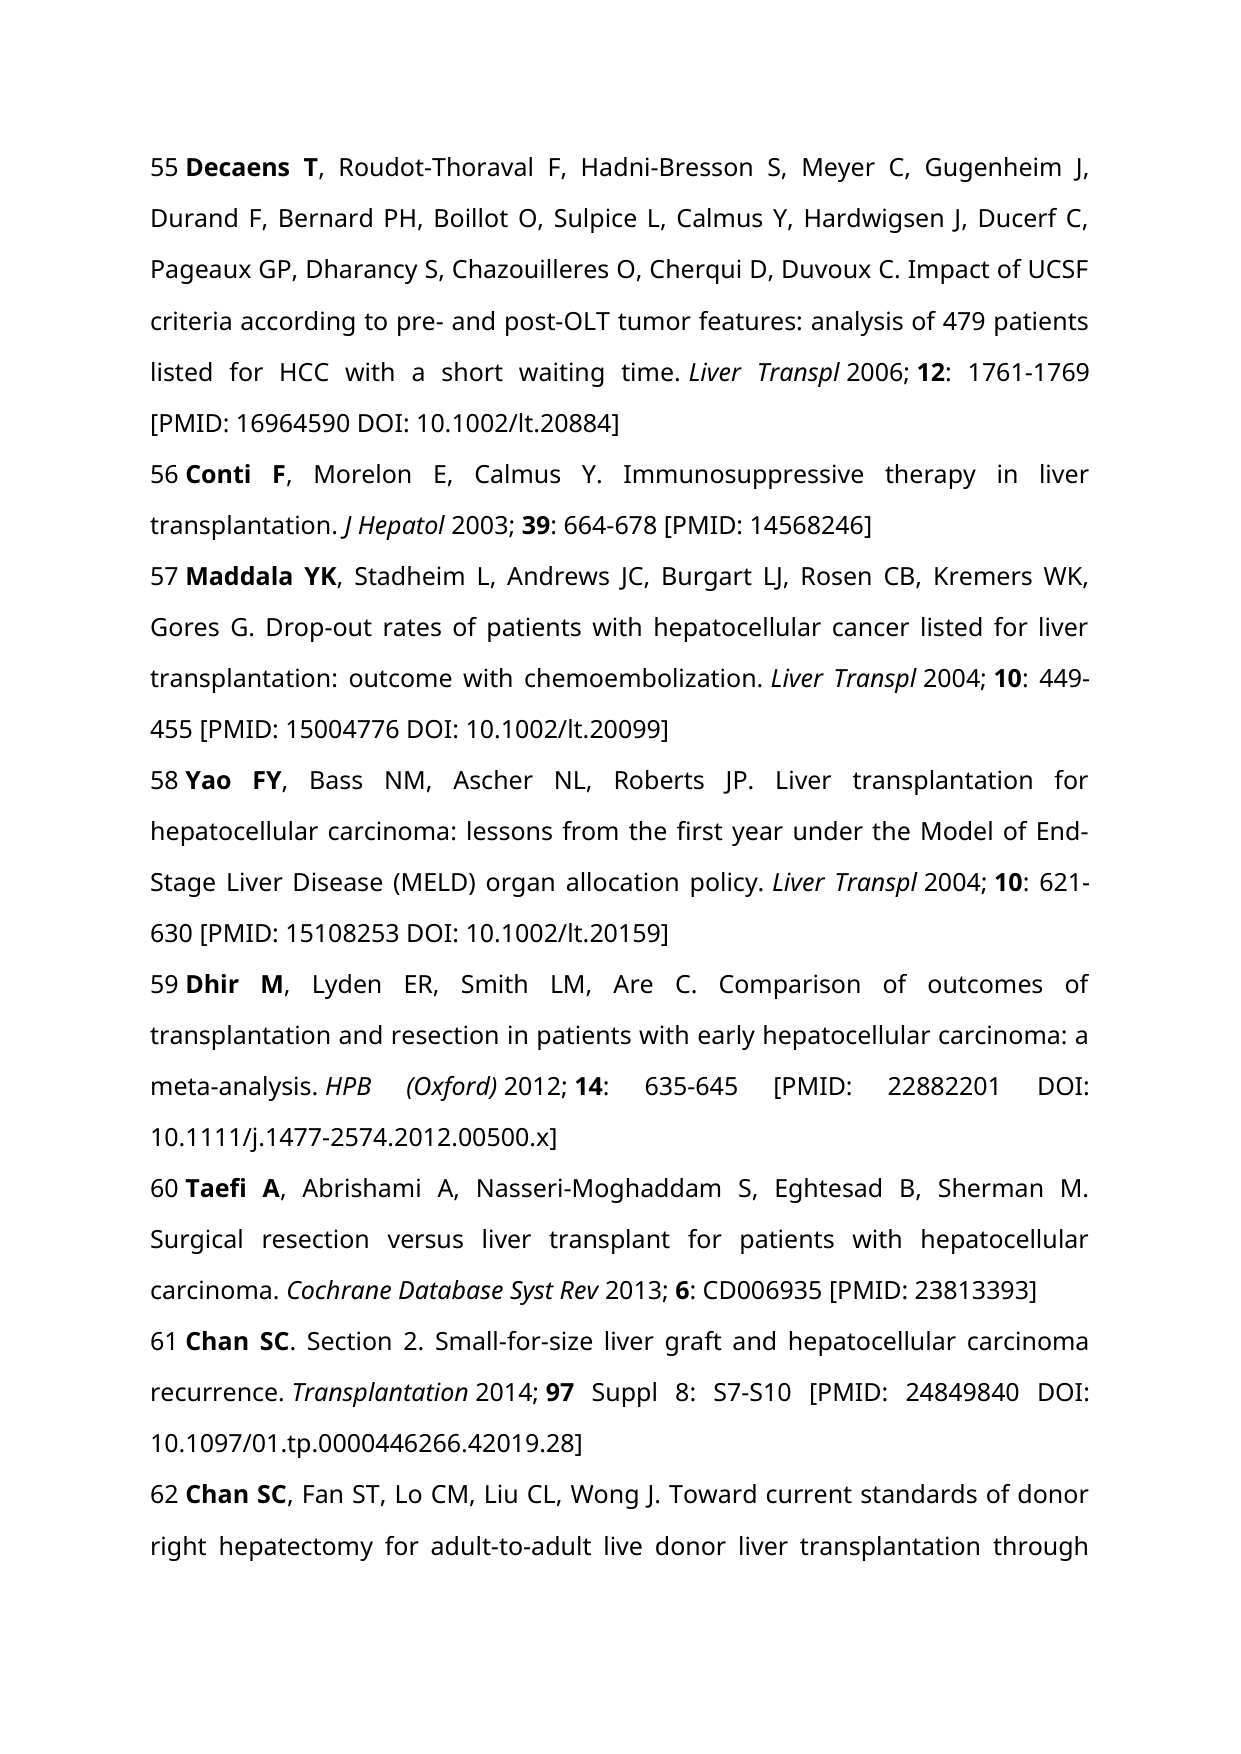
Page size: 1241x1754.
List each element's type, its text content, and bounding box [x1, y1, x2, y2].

text 58 Yao FY, Bass NM, Ascher NL, Roberts JP. Liver transplantation for hepatocellular carcinoma: lessons from the first year under the Model of End-Stage Liver Disease (MELD) organ allocation policy. Liver Transpl 2004; 10: 621-630 [PMID: 15108253 DOI: 10.1002/lt.20159] [150, 762, 1090, 950]
text 57 Maddala YK, Stadheim L, Andrews JC, Burgart LJ, Rosen CB, Kremers WK, Gores G. Drop-out rates of patients with hepatocellular cancer listed for liver transplantation: outcome with chemoembolization. Liver Transpl 2004; 10: 449-455 [PMID: 15004776 DOI: 10.1002/lt.20099] [150, 558, 1090, 746]
text 59 Dhir M, Lyden ER, Smith LM, Are C. Comparison of outcomes of transplantation and resection in patients with early hepatocellular carcinoma: a meta-analysis. HPB (Oxford) 2012; 14: 635-645 [PMID: 22882201 DOI: 10.1111/j.1477-2574.2012.00500.x] [150, 967, 1090, 1154]
text 55 Decaens T, Roudot-Thoraval F, Hadni-Bresson S, Meyer C, Gugenheim J, Durand F, Bernard PH, Boillot O, Sulpice L, Calmus Y, Hardwigsen J, Ducerf C, Pageaux GP, Dharancy S, Chazouilleres O, Cherqui D, Duvoux C. Impact of UCSF criteria according to pre- and post-OLT tumor features: analysis of 479 patients listed for HCC with a short waiting time. Liver Transpl 2006; 12: 1761-1769 [PMID: 16964590 DOI: 10.1002/lt.20884] [150, 150, 1090, 439]
text 60 Taefi A, Abrishami A, Nasseri-Moghaddam S, Eghtesad B, Sherman M. Surgical resection versus liver transplant for patients with hepatocellular carcinoma. Cochrane Database Syst Rev 2013; 6: CD006935 [PMID: 23813393] [150, 1171, 1090, 1307]
text 56 Conti F, Morelon E, Calmus Y. Immunosuppressive therapy in liver transplantation. J Hepatol 2003; 39: 664-678 [PMID: 14568246] [150, 456, 1090, 541]
text 61 Chan SC. Section 2. Small-for-size liver graft and hepatocellular carcinoma recurrence. Transplantation 2014; 97 Suppl 8: S7-S10 [PMID: 24849840 DOI: 10.1097/01.tp.0000446266.42019.28] [150, 1324, 1090, 1460]
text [150, 1477, 1090, 1562]
